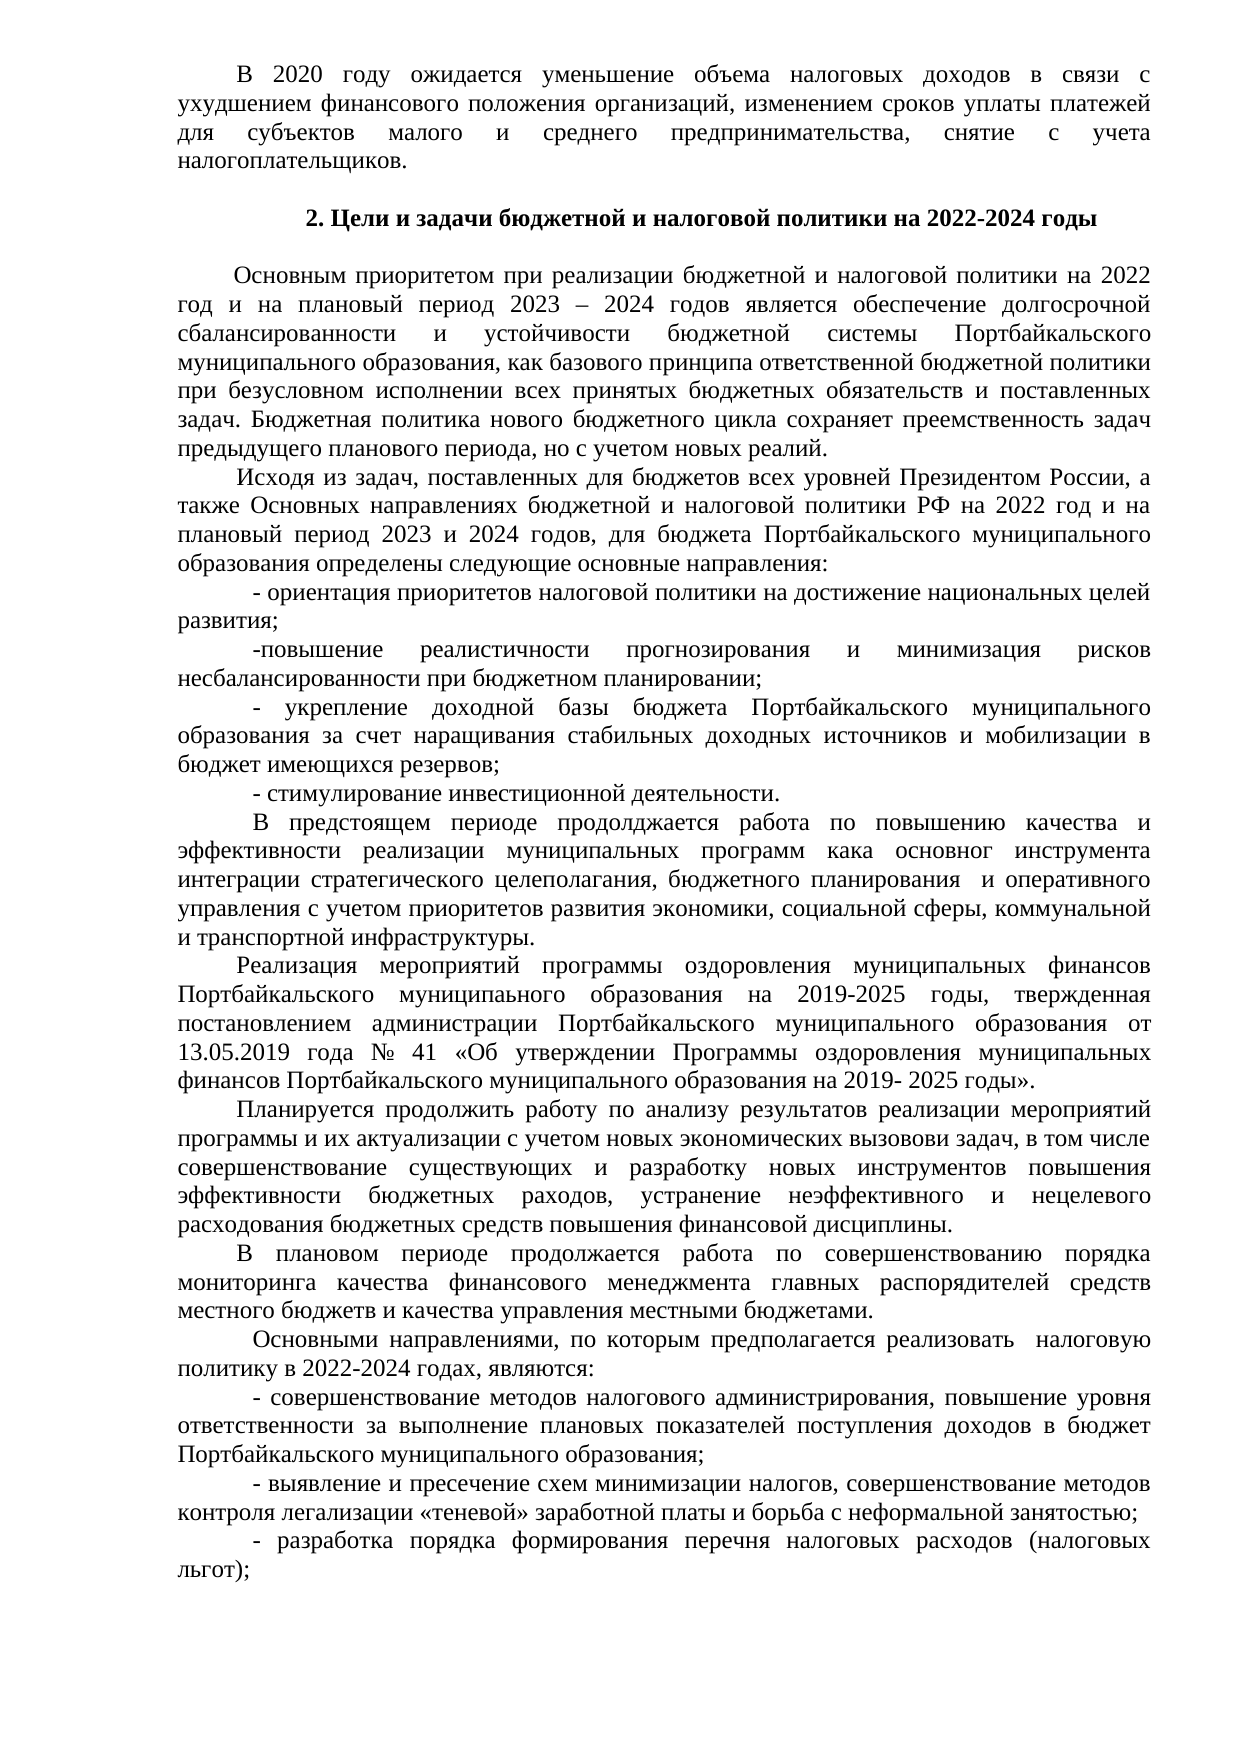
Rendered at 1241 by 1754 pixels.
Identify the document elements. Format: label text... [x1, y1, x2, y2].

text - укрепление доходной базы бюджета Портбайкальского муниципального образования за счет наращивания стабильных доходных источников и мобилизации в бюджет имеющихся резервов; [177, 692, 1152, 778]
text Реализация мероприятий программы оздоровления муниципальных финансов Портбайкальского муниципаьного образования на 2019-2025 годы, твержденная постановлением администрации Портбайкальского муниципального образования от 13.05.2019 года № 41 «Об утверждении Программы оздоровления муниципальных финансов Портбайкальского муниципального образования на 2019- 2025 годы». [177, 950, 1152, 1094]
text В плановом периоде продолжается работа по совершенствованию порядка мониторинга качества финансового менеджмента главных распорядителей средств местного бюджетв и качества управления местными бюджетами. [177, 1238, 1152, 1324]
text В 2020 году ожидается уменьшение объема налоговых доходов в связи с ухудшением финансового положения организаций, изменением сроков уплаты платежей для субъектов малого и среднего предпринимательства, снятие с учета налогоплательщиков. [177, 59, 1152, 174]
text - ориентация приоритетов налоговой политики на достижение национальных целей развития; [177, 577, 1152, 634]
text - стимулирование инвестиционной деятельности. [177, 778, 1152, 807]
text Основным приоритетом при реализации бюджетной и налоговой политики на 2022 год и на плановый период 2023 – 2024 годов является обеспечение долгосрочной сбалансированности и устойчивости бюджетной системы Портбайкальского муниципального образования, как базового принципа ответственной бюджетной политики при безусловном исполнении всех принятых бюджетных обязательств и поставленных задач. Бюджетная политика нового бюджетного цикла сохраняет преемственность задач предыдущего планового периода, но с учетом новых реалий. [177, 260, 1152, 462]
text Планируется продолжить работу по анализу результатов реализации мероприятий программы и их актуализации с учетом новых экономических вызовови задач, в том числе совершенствование существующих и разработку новых инструментов повышения эффективности бюджетных раходов, устранение неэффективного и нецелевого расходования бюджетных средств повышения финансовой дисциплины. [177, 1094, 1152, 1238]
text 2. Цели и задачи бюджетной и налоговой политики на 2022-2024 годы [177, 203, 1152, 232]
text - разработка порядка формирования перечня налоговых расходов (налоговых льгот); [177, 1525, 1152, 1583]
text Основными направлениями, по которым предполагается реализовать налоговую политику в 2022-2024 годах, являются: [177, 1324, 1152, 1382]
text -повышение реалистичности прогнозирования и минимизация рисков несбалансированности при бюджетном планировании; [177, 634, 1152, 692]
text - выявление и пресечение схем минимизации налогов, совершенствование методов контроля легализации «теневой» заработной платы и борьба с неформальной занятостью; [177, 1468, 1152, 1525]
text - совершенствование методов налогового администрирования, повышение уровня ответственности за выполнение плановых показателей поступления доходов в бюджет Портбайкальского муниципального образования; [177, 1382, 1152, 1468]
text В предстоящем периоде продолджается работа по повышению качества и эффективности реализации муниципальных программ кака основног инструмента интеграции стратегического целеполагания, бюджетного планирования и оперативного управления с учетом приоритетов развития экономики, социальной сферы, коммунальной и транспортной инфраструктуры. [177, 807, 1152, 950]
text Исходя из задач, поставленных для бюджетов всех уровней Президентом России, а также Основных направлениях бюджетной и налоговой политики РФ на 2022 год и на плановый период 2023 и 2024 годов, для бюджета Портбайкальского муниципального образования определены следующие основные направления: [177, 462, 1152, 577]
